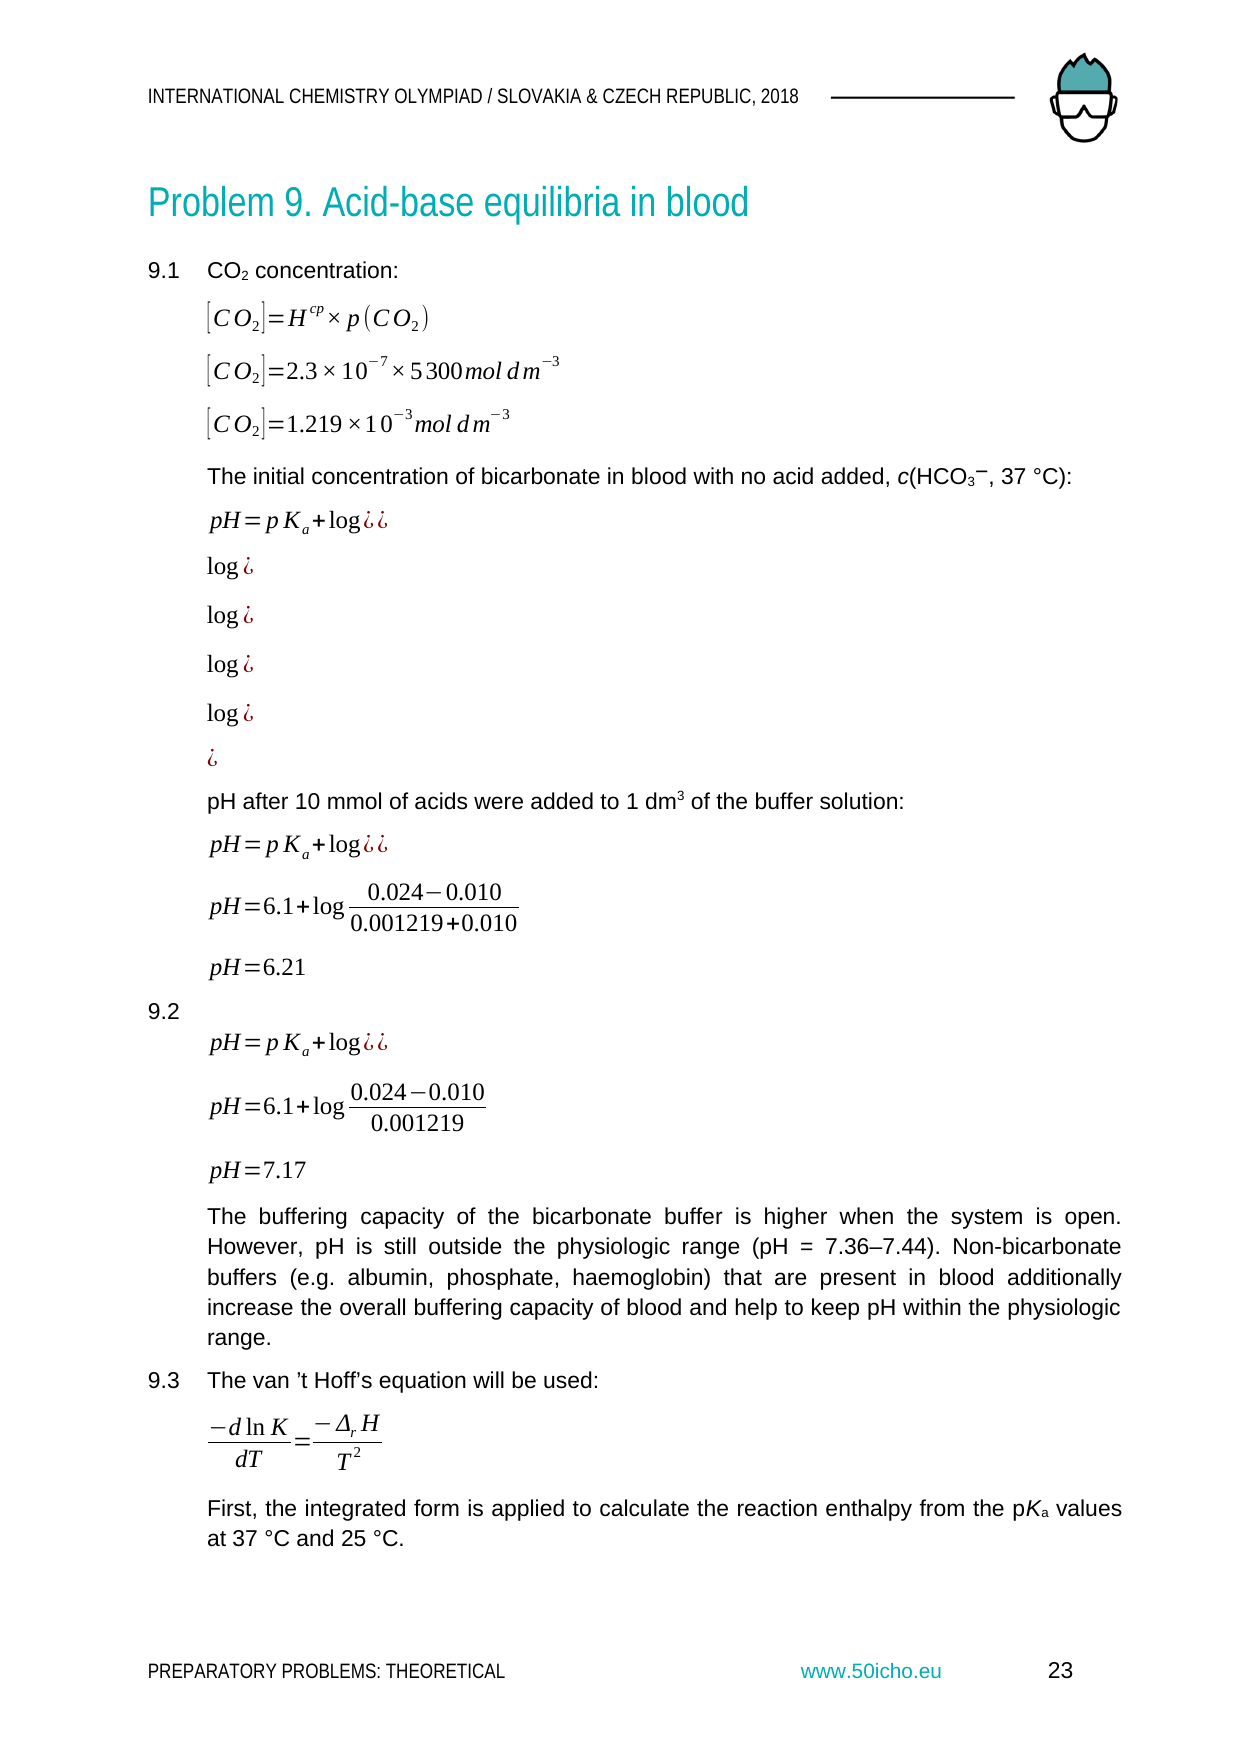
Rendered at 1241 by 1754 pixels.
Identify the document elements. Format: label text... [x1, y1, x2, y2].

subtitle Problem 9. Acid-base equilibria in blood [148, 177, 1122, 225]
picture [830, 52, 1118, 143]
text 9.3 The van ’t Hoff’s equation will be used: [148, 1367, 1122, 1393]
text The initial concentration of bicarbonate in blood with no acid added, c(HCO3−, 37 °C): [207, 458, 1122, 489]
text 9.1 CO2 concentration: [148, 257, 1122, 283]
text The buffering capacity of the bicarbonate buffer is higher when the system is open. However, pH is still outside the physiologic range (pH = 7.36–7.44). Non-bicarbonate buffers (e.g. albumin, phosphate, haemoglobin) that are present in blood additionally increase the overall buffering capacity of blood and help to keep pH within the physiologic range. [207, 1203, 1122, 1350]
text First, the integrated form is applied to calculate the reaction enthalpy from the pKa values at 37 °C and 25 °C. [207, 1494, 1122, 1551]
text 9.2 [148, 998, 1122, 1024]
text pH after 10 mmol of acids were added to 1 dm3 of the buffer solution: [207, 788, 1122, 815]
